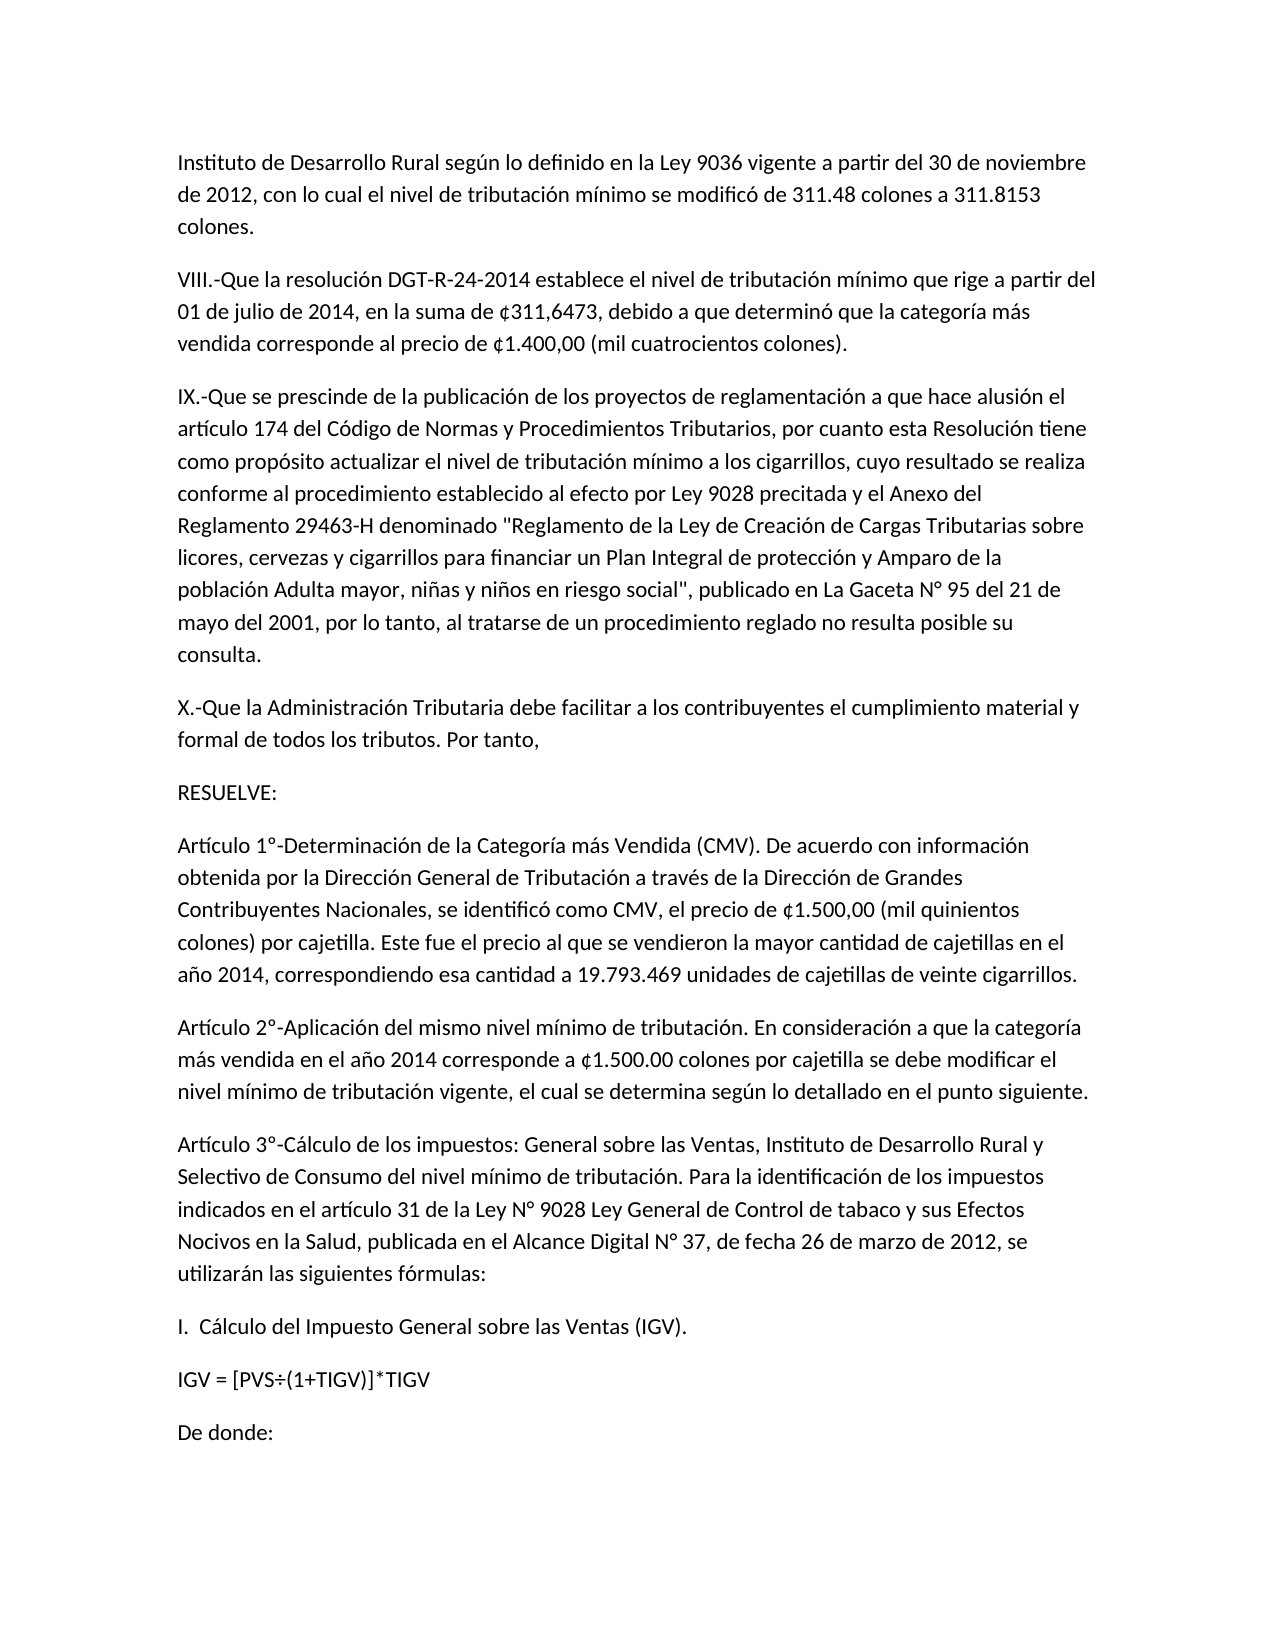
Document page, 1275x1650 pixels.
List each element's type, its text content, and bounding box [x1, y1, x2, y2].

text VIII.-Que la resolución DGT-R-24-2014 establece el nivel de tributación mínimo que rige a partir del 01 de julio de 2014, en la suma de ¢311,6473, debido a que determinó que la categoría más vendida corresponde al precio de ¢1.400,00 (mil cuatrocientos colones). [177, 265, 1098, 357]
text IX.-Que se prescinde de la publicación de los proyectos de reglamentación a que hace alusión el artículo 174 del Código de Normas y Procedimientos Tributarios, por cuanto esta Resolución tiene como propósito actualizar el nivel de tributación mínimo a los cigarrillos, cuyo resultado se realiza conforme al procedimiento establecido al efecto por Ley 9028 precitada y el Anexo del Reglamento 29463-H denominado "Reglamento de la Ley de Creación de Cargas Tributarias sobre licores, cervezas y cigarrillos para financiar un Plan Integral de protección y Amparo de la población Adulta mayor, niñas y niños en riesgo social", publicado en La Gaceta N° 95 del 21 de mayo del 2001, por lo tanto, al tratarse de un procedimiento reglado no resulta posible su consulta. [177, 382, 1098, 668]
text X.-Que la Administración Tributaria debe facilitar a los contribuyentes el cumplimiento material y formal de todos los tributos. Por tanto, [177, 693, 1098, 753]
text Artículo 2º-Aplicación del mismo nivel mínimo de tributación. En consideración a que la categoría más vendida en el año 2014 corresponde a ¢1.500.00 colones por cajetilla se debe modificar el nivel mínimo de tributación vigente, el cual se determina según lo detallado en el punto siguiente. [177, 1013, 1098, 1105]
text Artículo 1º-Determinación de la Categoría más Vendida (CMV). De acuerdo con información obtenida por la Dirección General de Tributación a través de la Dirección de Grandes Contribuyentes Nacionales, se identificó como CMV, el precio de ¢1.500,00 (mil quinientos colones) por cajetilla. Este fue el precio al que se vendieron la mayor cantidad de cajetillas en el año 2014, correspondiendo esa cantidad a 19.793.469 unidades de cajetillas de veinte cigarrillos. [177, 831, 1098, 988]
text De donde: [177, 1418, 1098, 1446]
text IGV = [PVS÷(1+TIGV)]*TIGV [177, 1365, 1098, 1393]
text Artículo 3º-Cálculo de los impuestos: General sobre las Ventas, Instituto de Desarrollo Rural y Selectivo de Consumo del nivel mínimo de tributación. Para la identificación de los impuestos indicados en el artículo 31 de la Ley N° 9028 Ley General de Control de tabaco y sus Efectos Nocivos en la Salud, publicada en el Alcance Digital N° 37, de fecha 26 de marzo de 2012, se utilizarán las siguientes fórmulas: [177, 1130, 1098, 1287]
text I. Cálculo del Impuesto General sobre las Ventas (IGV). [177, 1312, 1098, 1340]
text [177, 148, 1098, 240]
text RESUELVE: [177, 778, 1098, 806]
